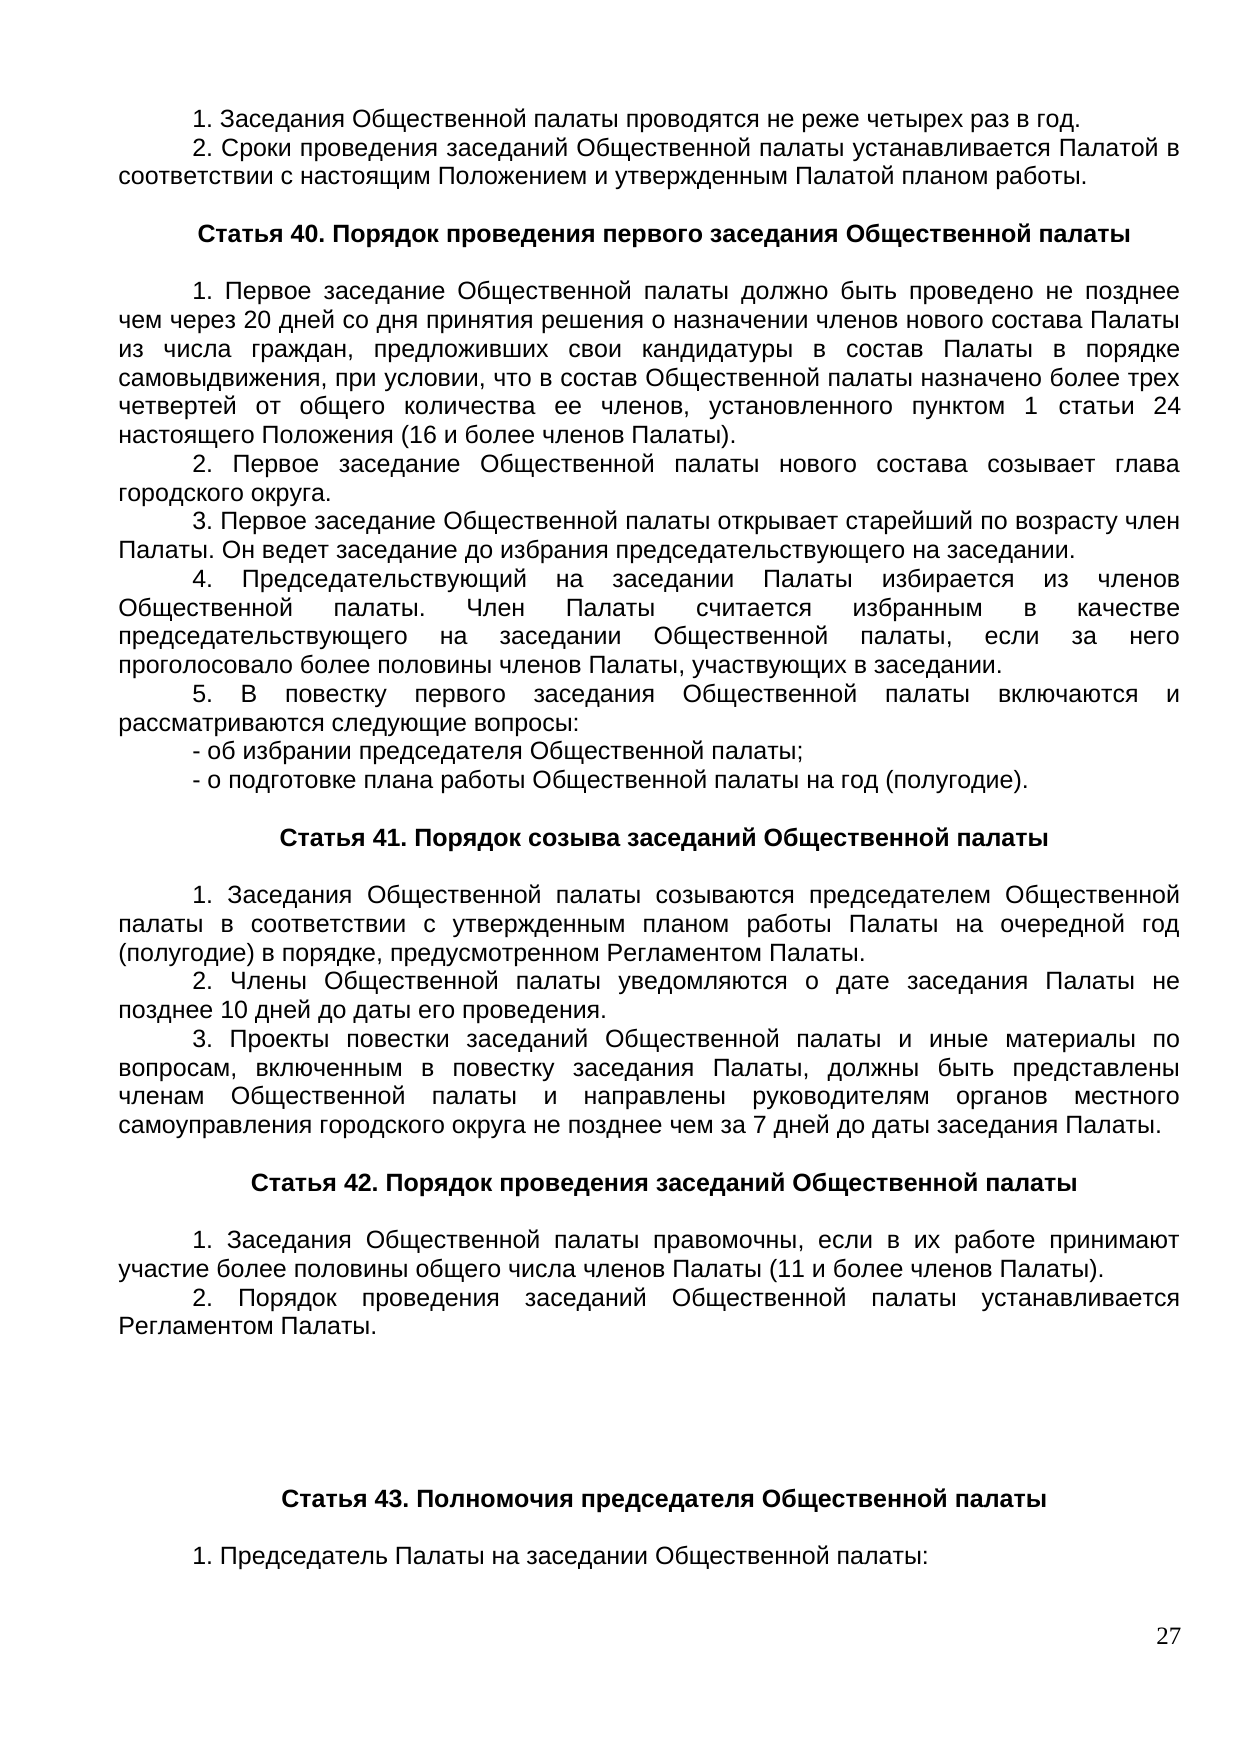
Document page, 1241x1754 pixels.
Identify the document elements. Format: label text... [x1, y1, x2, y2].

text 5. В повестку первого заседания Общественной палаты включаются и рассматриваются следующие вопросы: [118, 679, 1181, 736]
text - о подготовке плана работы Общественной палаты на год (полугодие). [118, 765, 1181, 794]
text 2. Сроки проведения заседаний Общественной палаты устанавливается Палатой в соответствии с настоящим Положением и утвержденным Палатой планом работы. [118, 132, 1181, 190]
text 1. Первое заседание Общественной палаты должно быть проведено не позднее чем через 20 дней со дня принятия решения о назначении членов нового состава Палаты из числа граждан, предложивших свои кандидатуры в состав Палаты в порядке самовыдвижения, при условии, что в состав Общественной палаты назначено более трех четвертей от общего количества ее членов, установленного пунктом 1 статьи 24 настоящего Положения (16 и более членов Палаты). [118, 276, 1181, 449]
text 2. Порядок проведения заседаний Общественной палаты устанавливается Регламентом Палаты. [118, 1282, 1181, 1340]
text 2. Первое заседание Общественной палаты нового состава созывает глава городского округа. [118, 449, 1181, 506]
text Статья 41. Порядок созыва заседаний Общественной палаты [118, 822, 1181, 851]
text 1. Заседания Общественной палаты проводятся не реже четырех раз в год. [118, 104, 1181, 132]
text Статья 40. Порядок проведения первого заседания Общественной палаты [118, 219, 1181, 247]
text 1. Председатель Палаты на заседании Общественной палаты: [118, 1541, 1181, 1570]
text 1. Заседания Общественной палаты правомочны, если в их работе принимают участие более половины общего числа членов Палаты (11 и более членов Палаты). [118, 1225, 1181, 1282]
text 3. Первое заседание Общественной палаты открывает старейший по возрасту член Палаты. Он ведет заседание до избрания председательствующего на заседании. [118, 506, 1181, 564]
text 2. Члены Общественной палаты уведомляются о дате заседания Палаты не позднее 10 дней до даты его проведения. [118, 966, 1181, 1024]
text - об избрании председателя Общественной палаты; [118, 736, 1181, 765]
text Статья 43. Полномочия председателя Общественной палаты [118, 1484, 1181, 1512]
text 3. Проекты повестки заседаний Общественной палаты и иные материалы по вопросам, включенным в повестку заседания Палаты, должны быть представлены членам Общественной палаты и направлены руководителям органов местного самоуправления городского округа не позднее чем за 7 дней до даты заседания Палаты. [118, 1024, 1181, 1139]
text 4. Председательствующий на заседании Палаты избирается из членов Общественной палаты. Член Палаты считается избранным в качестве председательствующего на заседании Общественной палаты, если за него проголосовало более половины членов Палаты, участвующих в заседании. [118, 564, 1181, 679]
text 1. Заседания Общественной палаты созываются председателем Общественной палаты в соответствии с утвержденным планом работы Палаты на очередной год (полугодие) в порядке, предусмотренном Регламентом Палаты. [118, 880, 1181, 966]
text Статья 42. Порядок проведения заседаний Общественной палаты [118, 1167, 1181, 1196]
